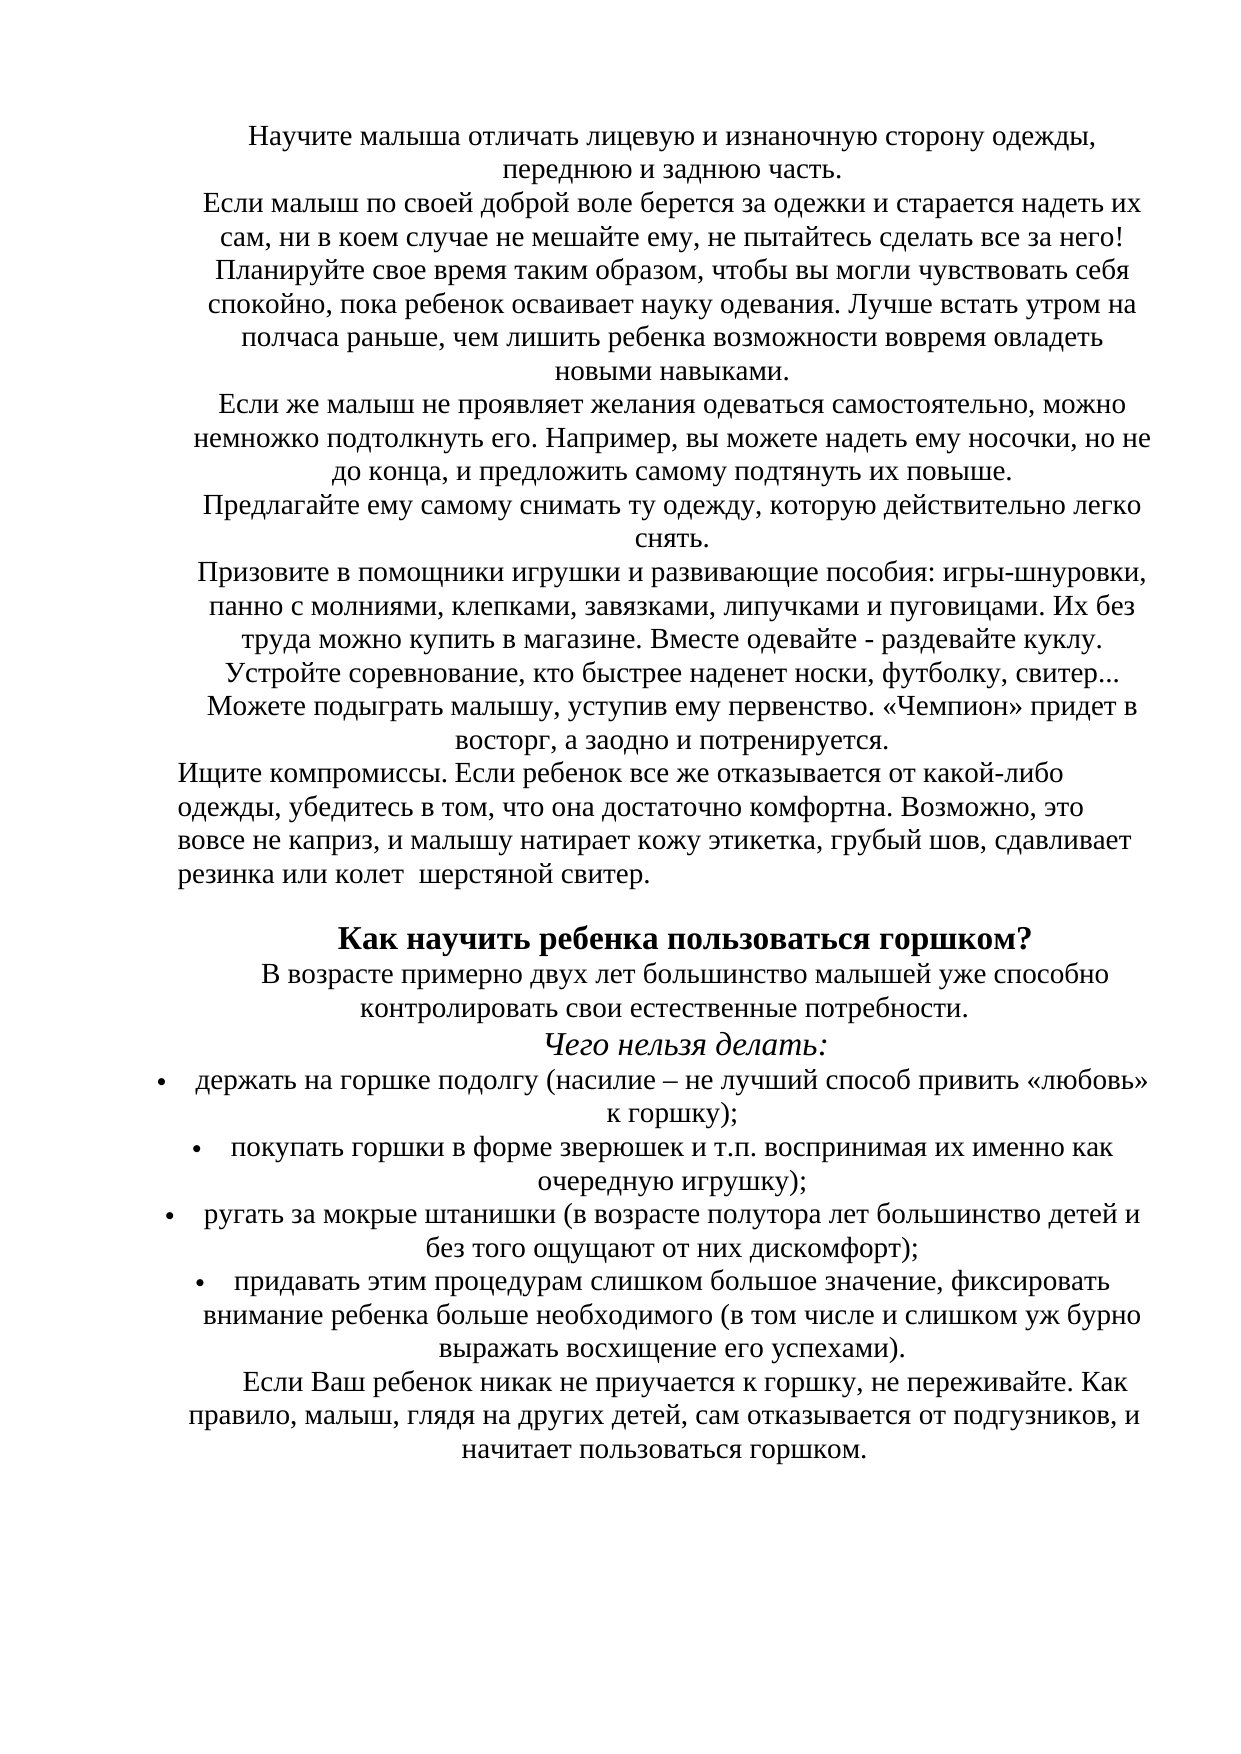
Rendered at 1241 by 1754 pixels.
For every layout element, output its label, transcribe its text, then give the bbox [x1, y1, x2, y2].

text Предлагайте ему самому снимать ту одежду, которую действительно легко снять. [193, 487, 1152, 554]
text Научите малыша отличать лицевую и изнаночную сторону одежды, переднюю и заднюю часть. [193, 118, 1152, 185]
text Если же малыш не проявляет желания одеваться самостоятельно, можно немножко подтолкнуть его. Например, вы можете надеть ему носочки, но не до конца, и предложить самому подтянуть их повыше. [193, 386, 1152, 487]
text Ищите компромиссы. Если ребенок все же отказывается от какой-либо одежды, убедитесь в том, что она достаточно комфортна. Возможно, это вовсе не каприз, и малышу натирает кожу этикетка, грубый шов, сдавливает резинка или колет шерстяной свитер. [177, 755, 1152, 889]
text Чего нельзя делать: [177, 1024, 1152, 1062]
list ругать за мокрые штанишки (в возрасте полутора лет большинство детей и без того ощущают от них дискомфорт); [155, 1196, 1152, 1263]
list держать на горшке подолгу (насилие – не лучший способ привить «любовь» к горшку); [155, 1062, 1152, 1129]
text Устройте соревнование, кто быстрее наденет носки, футболку, свитер... Можете подыграть малышу, уступив ему первенство. «Чемпион» придет в восторг, а заодно и потренируется. [193, 655, 1152, 755]
text В возрасте примерно двух лет большинство малышей уже способно контролировать свои естественные потребности. [177, 957, 1152, 1024]
text Если малыш по своей доброй воле берется за одежки и старается надеть их сам, ни в коем случае не мешайте ему, не пытайтесь сделать все за него! [193, 185, 1152, 252]
text Планируйте свое время таким образом, чтобы вы могли чувствовать себя спокойно, пока ребенок осваивает науку одевания. Лучше встать утром на полчаса раньше, чем лишить ребенка возможности вовремя овладеть новыми навыками. [193, 252, 1152, 386]
text Если Ваш ребенок никак не приучается к горшку, не переживайте. Как правило, малыш, глядя на других детей, сам отказывается от подгузников, и начитает пользоваться горшком. [177, 1364, 1152, 1464]
text Как научить ребенка пользоваться горшком? [177, 918, 1152, 957]
list придавать этим процедурам слишком большое значение, фиксировать внимание ребенка больше необходимого (в том числе и слишком уж бурно выражать восхищение его успехами). [155, 1263, 1152, 1364]
text Призовите в помощники игрушки и развивающие пособия: игры-шнуровки, панно с молниями, клепками, завязками, липучками и пуговицами. Их без труда можно купить в магазине. Вместе одевайте - раздевайте куклу. [193, 554, 1152, 655]
list покупать горшки в форме зверюшек и т.п. воспринимая их именно как очередную игрушку); [155, 1129, 1152, 1196]
